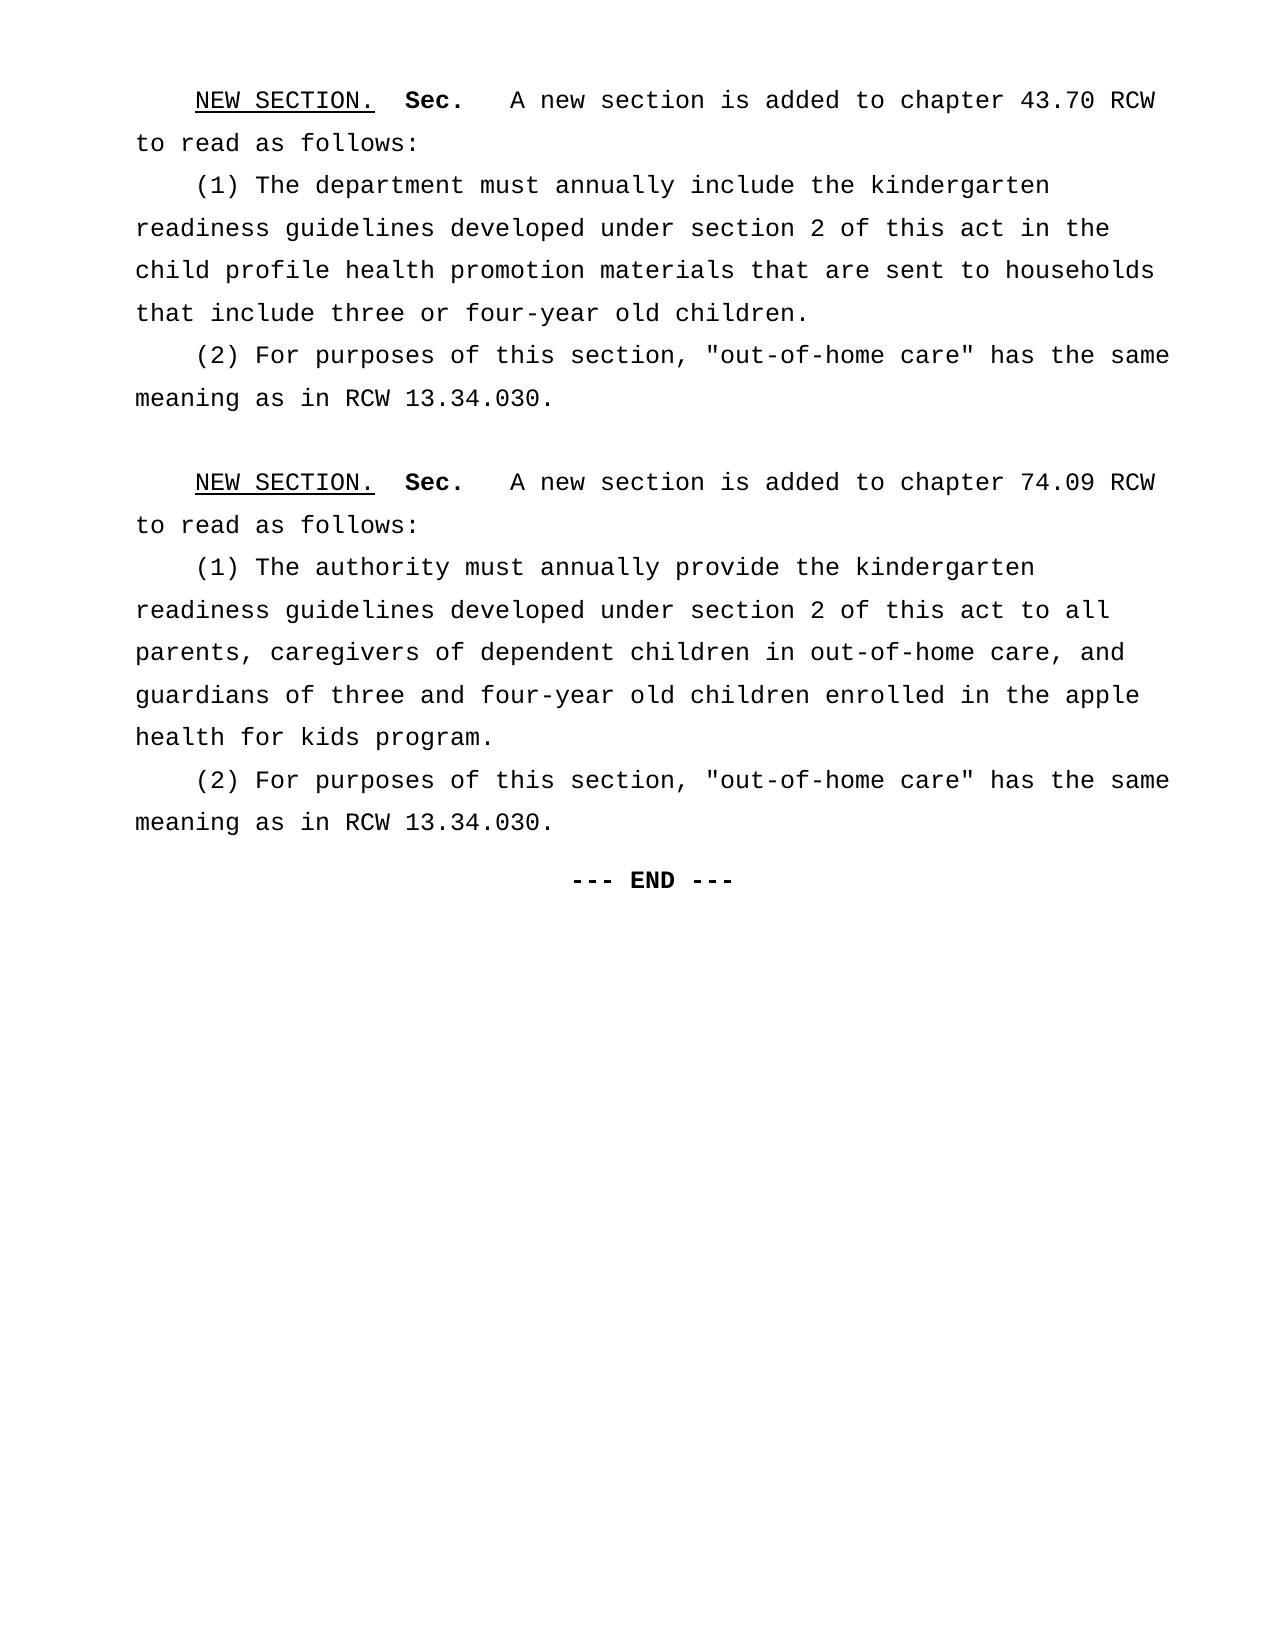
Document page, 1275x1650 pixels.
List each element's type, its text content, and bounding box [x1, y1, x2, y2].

text (2) For purposes of this section, "out-of-home care" has the same meaning as in RCW 13.34.030. [135, 754, 1170, 839]
text (1) The authority must annually provide the kindergarten readiness guidelines developed under section 2 of this act to all parents, caregivers of dependent children in out-of-home care, and guardians of three and four-year old children enrolled in the apple health for kids program. [135, 542, 1170, 754]
text (1) The department must annually include the kindergarten readiness guidelines developed under section 2 of this act in the child profile health promotion materials that are sent to households that include three or four-year old children. [135, 160, 1170, 330]
text (2) For purposes of this section, "out-of-home care" has the same meaning as in RCW 13.34.030. [135, 330, 1170, 415]
text NEW SECTION. Sec. A new section is added to chapter 74.09 RCW to read as follows: [135, 457, 1170, 542]
text --- END --- [135, 867, 1170, 896]
text NEW SECTION. Sec. A new section is added to chapter 43.70 RCW to read as follows: [135, 75, 1170, 160]
